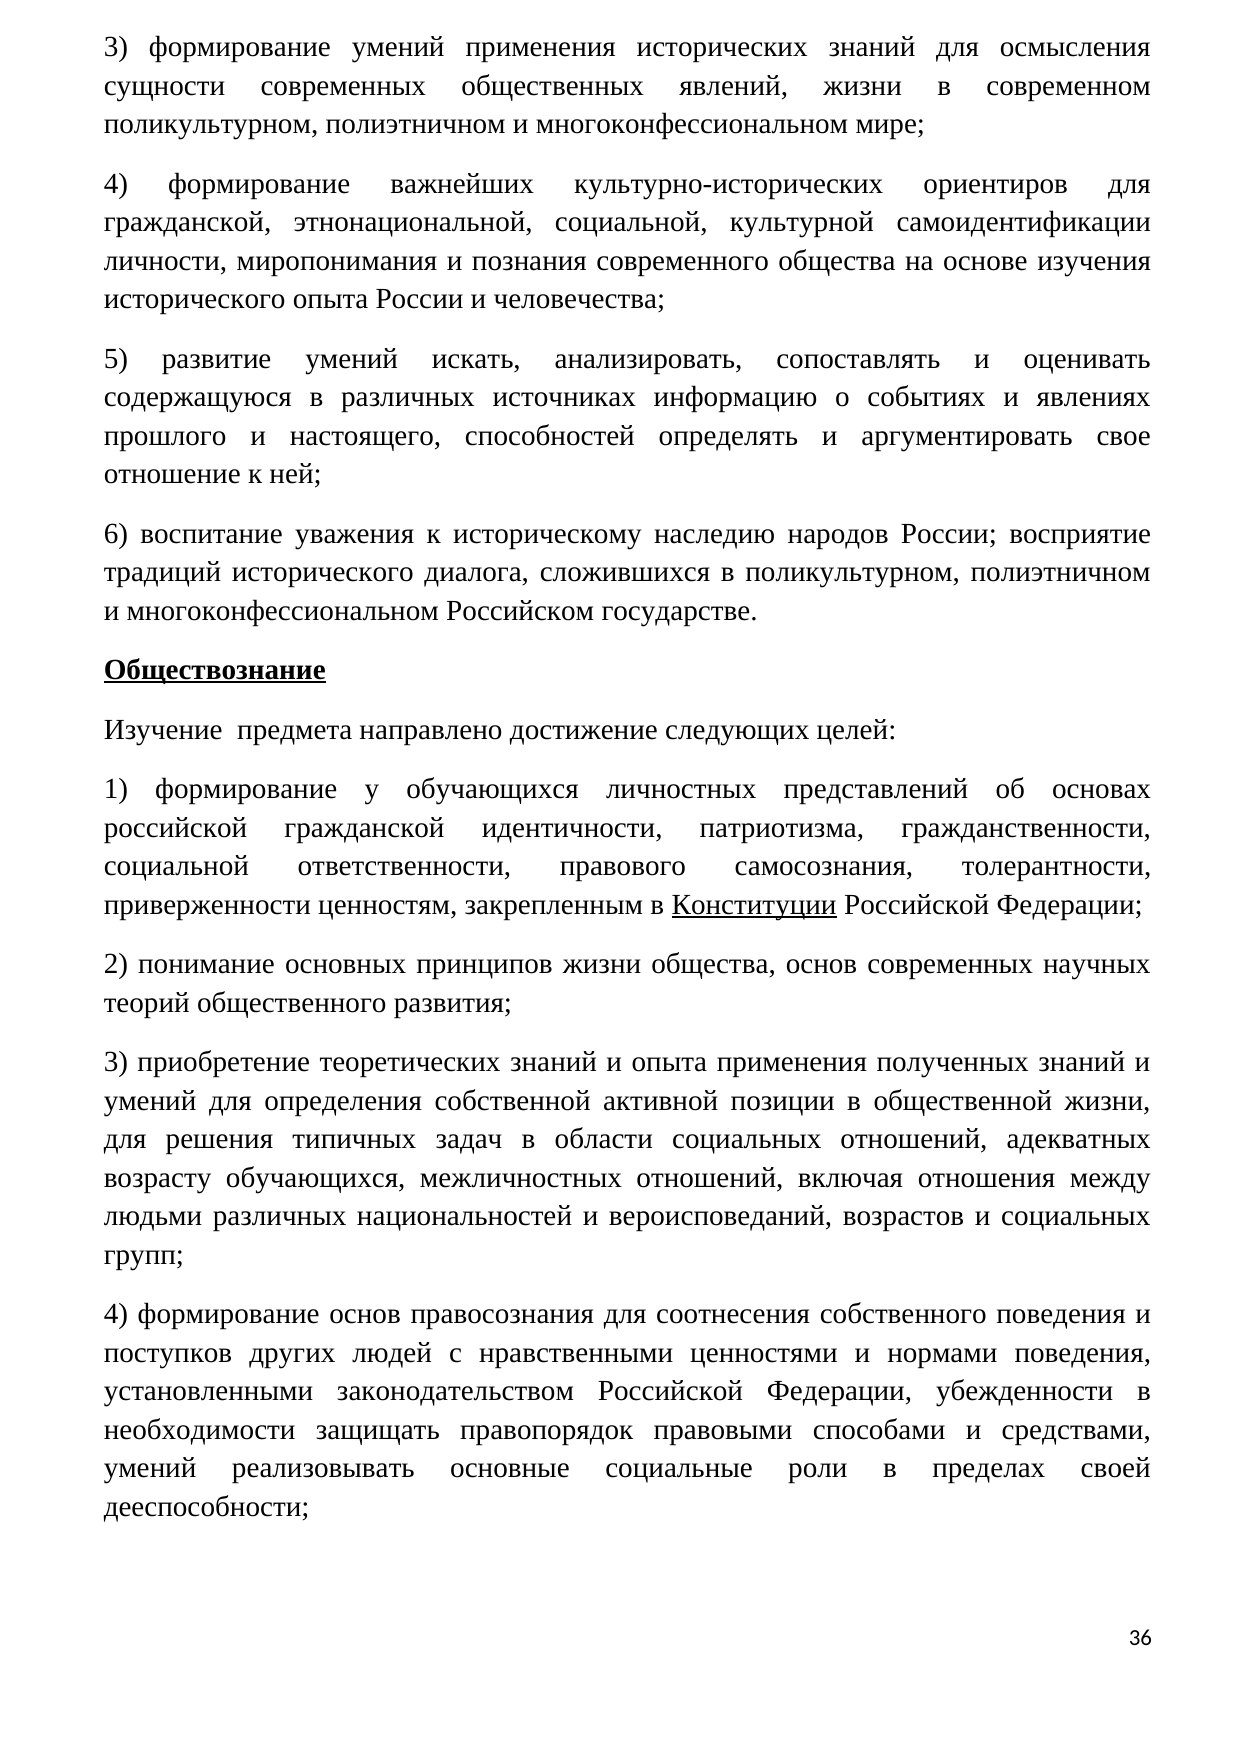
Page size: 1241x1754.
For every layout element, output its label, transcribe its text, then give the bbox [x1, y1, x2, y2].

text 3) приобретение теоретических знаний и опыта применения полученных знаний и умений для определения собственной активной позиции в общественной жизни, для решения типичных задач в области социальных отношений, адекватных возрасту обучающихся, межличностных отношений, включая отношения между людьми различных национальностей и вероисповеданий, возрастов и социальных групп; [103, 1044, 1152, 1270]
text 4) формирование основ правосознания для соотнесения собственного поведения и поступков других людей с нравственными ценностями и нормами поведения, установленными законодательством Российской Федерации, убежденности в необходимости защищать правопорядок правовыми способами и средствами, умений реализовывать основные социальные роли в пределах своей дееспособности; [103, 1296, 1152, 1522]
text 4) формирование важнейших культурно-исторических ориентиров для гражданской, этнонациональной, социальной, культурной самоидентификации личности, миропонимания и познания современного общества на основе изучения исторического опыта России и человечества; [103, 166, 1152, 315]
text 2) понимание основных принципов жизни общества, основ современных научных теорий общественного развития; [103, 946, 1152, 1018]
text Изучение предмета направлено достижение следующих целей: [103, 712, 1152, 745]
text 1) формирование у обучающихся личностных представлений об основах российской гражданской идентичности, патриотизма, гражданственности, социальной ответственности, правового самосознания, толерантности, приверженности ценностям, закрепленным в Конституции Российской Федерации; [103, 771, 1152, 920]
text 5) развитие умений искать, анализировать, сопоставлять и оценивать содержащуюся в различных источниках информацию о событиях и явлениях прошлого и настоящего, способностей определять и аргументировать свое отношение к ней; [103, 341, 1152, 490]
text Обществознание [103, 652, 1152, 686]
text 6) воспитание уважения к историческому наследию народов России; восприятие традиций исторического диалога, сложившихся в поликультурном, полиэтничном и многоконфессиональном Российском государстве. [103, 516, 1152, 627]
text 3) формирование умений применения исторических знаний для осмысления сущности современных общественных явлений, жизни в современном поликультурном, полиэтничном и многоконфессиональном мире; [103, 29, 1152, 140]
